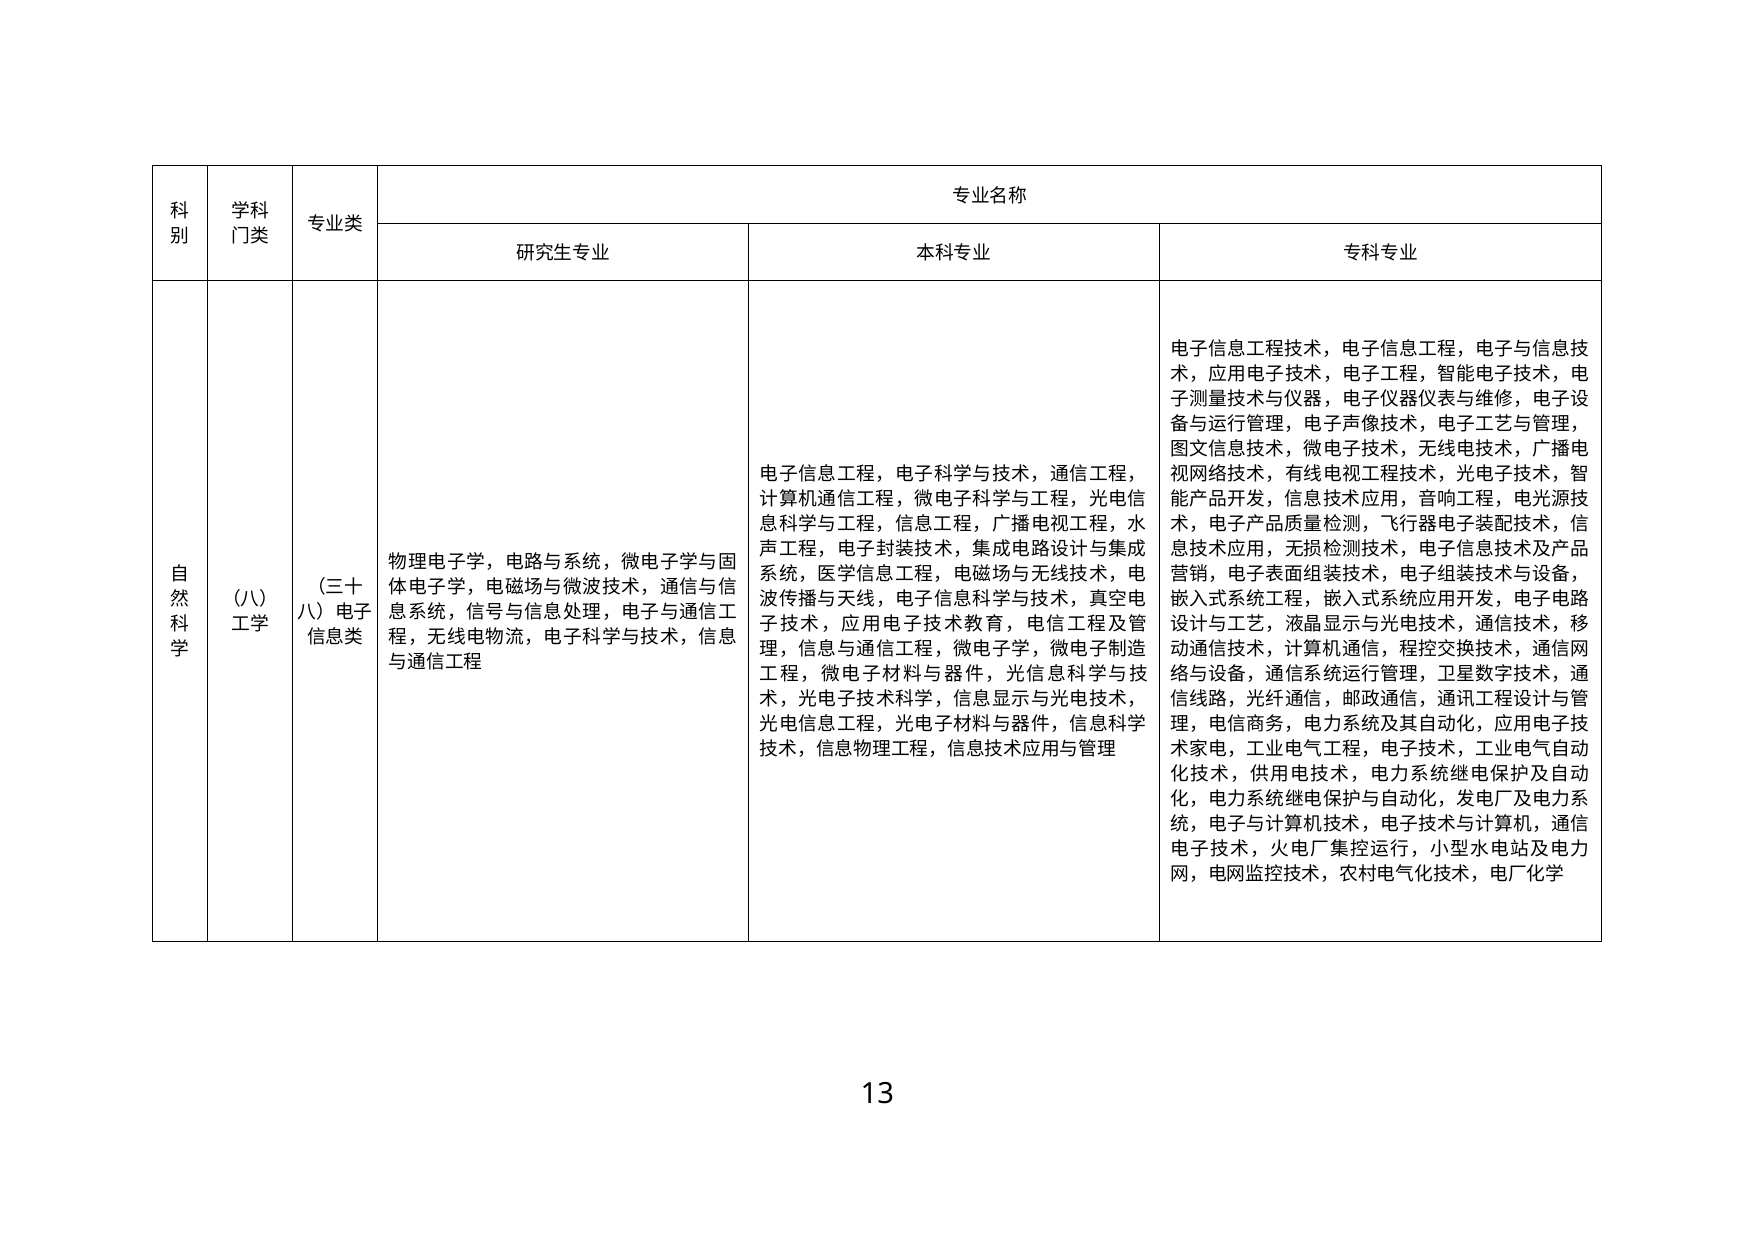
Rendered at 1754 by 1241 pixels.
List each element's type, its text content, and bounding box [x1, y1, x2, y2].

table_cell 电子信息工程技术，电子信息工程，电子与信息技术，应用电子技术，电子工程，智能电子技术，电子测量技术与仪器，电子仪器仪表与维修，电子设备与运行管理，电子声像技术，电子工艺与管理，图文信息技术，微电子技术，无线电技术，广播电视网络技术，有线电视工程技术，光电子技术，智能产品开发，信息技术应用，音响工程，电光源技术，电子产品质量检测，飞行器电子装配技术，信息技术应用，无损检测技术，电子信息技术及产品营销，电子表面组装技术，电子组装技术与设备，嵌入式系统工程，嵌入式系统应用开发，电子电路设计与工艺，液晶显示与光电技术，通信技术，移动通信技术，计算机通信，程控交换技术，通信网络与设备，通信系统运行管理，卫星数字技术，通信线路，光纤通信，邮政通信，通讯工程设计与管理，电信商务，电力系统及其自动化，应用电子技术家电，工业电气工程，电子技术，工业电气自动化技术，供用电技术，电力系统继电保护及自动化，电力系统继电保护与自动化，发电厂及电力系统，电子与计算机技术，电子技术与计算机，通信电子技术，火电厂集控运行，小型水电站及电力网，电网监控技术，农村电气化技术，电厂化学 [1160, 281, 1601, 941]
table_cell 研究生专业 [378, 224, 748, 279]
table_cell （八） 工学 [208, 281, 292, 941]
table_cell 本科专业 [749, 224, 1159, 279]
table_header 学科 门类 [208, 166, 292, 279]
table_header 专业类 [293, 166, 377, 279]
table_header 科别 [153, 166, 207, 279]
table_cell 物理电子学，电路与系统，微电子学与固体电子学，电磁场与微波技术，通信与信息系统，信号与信息处理，电子与通信工程，无线电物流，电子科学与技术，信息与通信工程 [378, 281, 748, 941]
table_cell 自然科学 [153, 281, 207, 941]
table_cell 电子信息工程，电子科学与技术，通信工程，计算机通信工程，微电子科学与工程，光电信息科学与工程，信息工程，广播电视工程，水声工程，电子封装技术，集成电路设计与集成系统，医学信息工程，电磁场与无线技术，电波传播与天线，电子信息科学与技术，真空电子技术，应用电子技术教育，电信工程及管理，信息与通信工程，微电子学，微电子制造工程，微电子材料与器件，光信息科学与技术，光电子技术科学，信息显示与光电技术，光电信息工程，光电子材料与器件，信息科学技术，信息物理工程，信息技术应用与管理 [749, 281, 1159, 941]
table_cell （三十八）电子 信息类 [293, 281, 377, 941]
table_cell 专科专业 [1160, 224, 1601, 279]
table_header 专业名称 [378, 166, 1601, 223]
